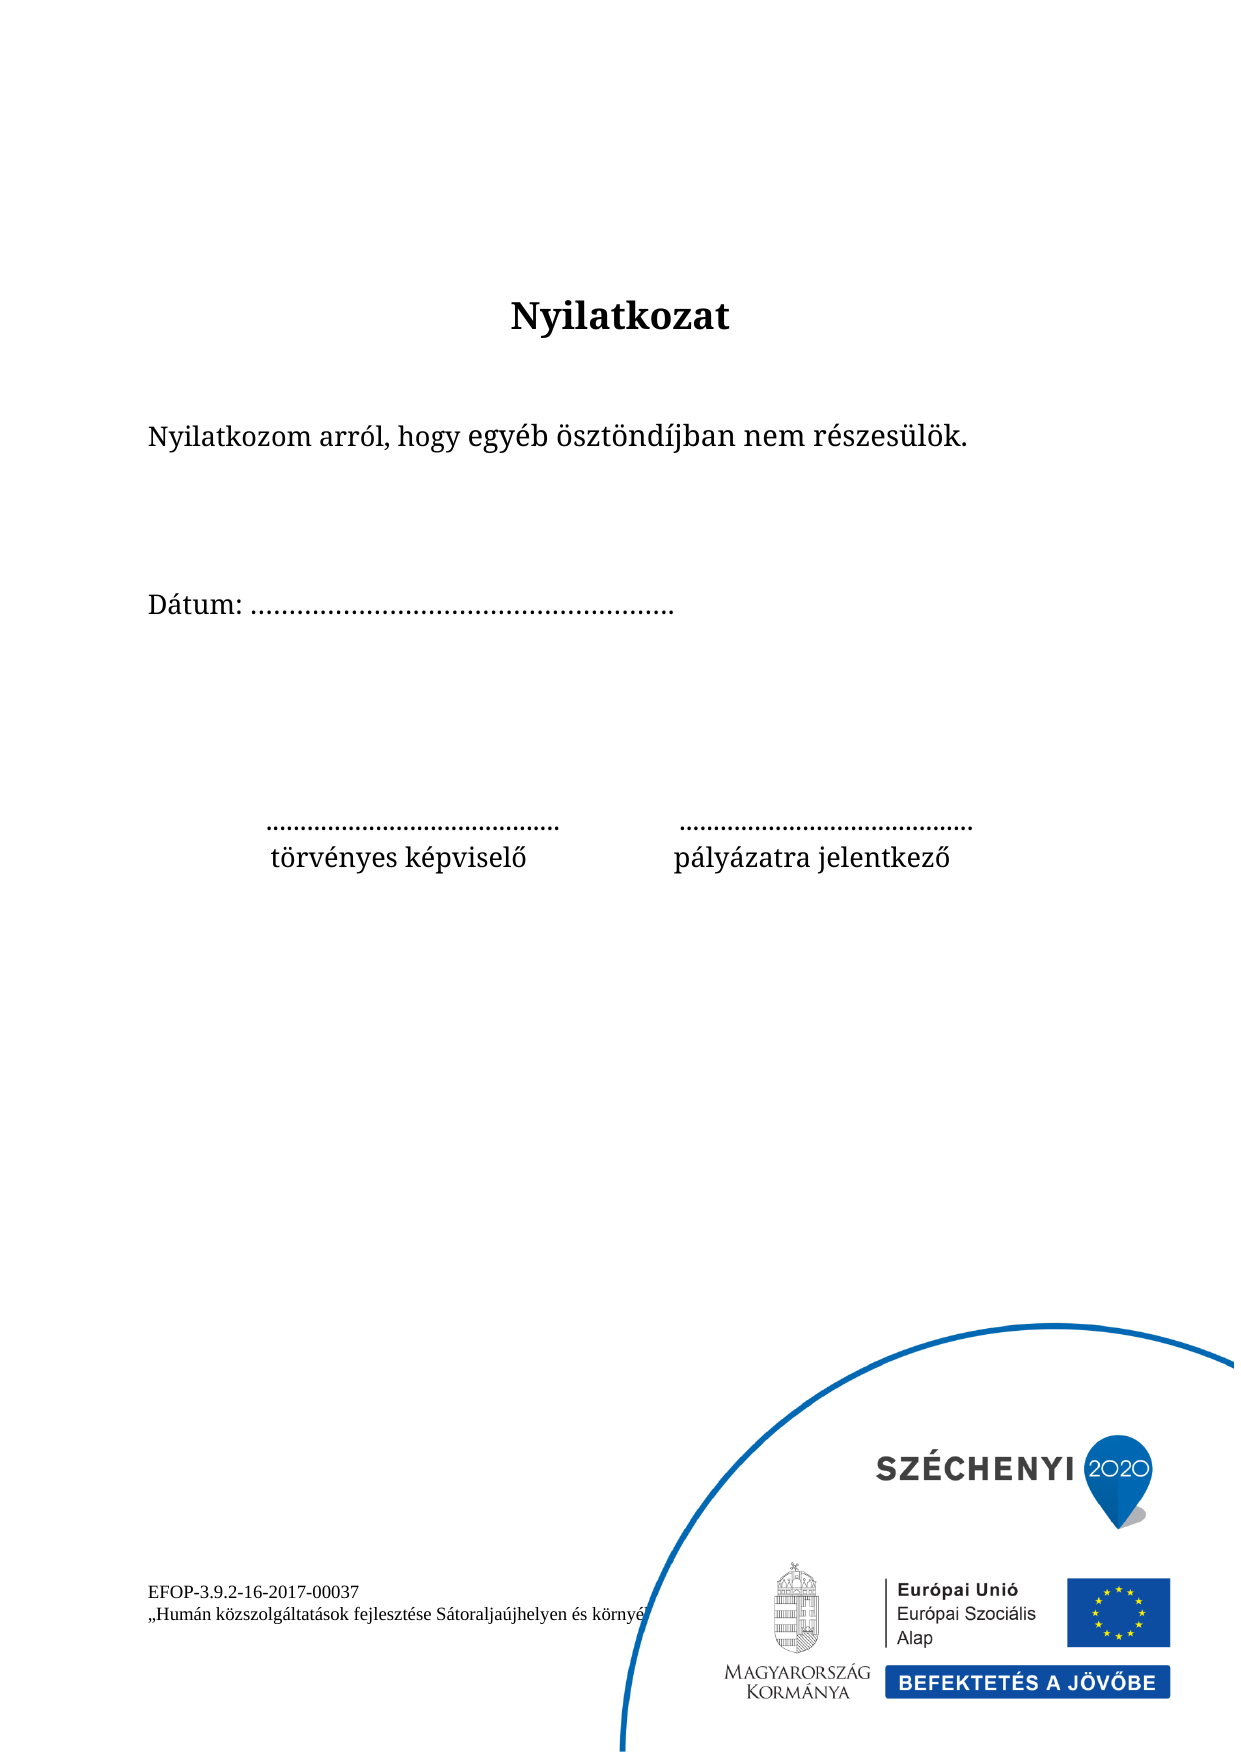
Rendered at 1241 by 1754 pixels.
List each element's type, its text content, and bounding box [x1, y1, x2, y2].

picture [610, 1315, 1234, 1751]
text Nyilatkozom arról, hogy egyéb ösztöndíjban nem részesülök. [148, 416, 1093, 455]
text törvényes képviselő pályázatra jelentkező [148, 839, 1093, 876]
text Dátum: ………………………………………………. [148, 586, 1093, 622]
text Nyilatkozat [148, 289, 1093, 340]
